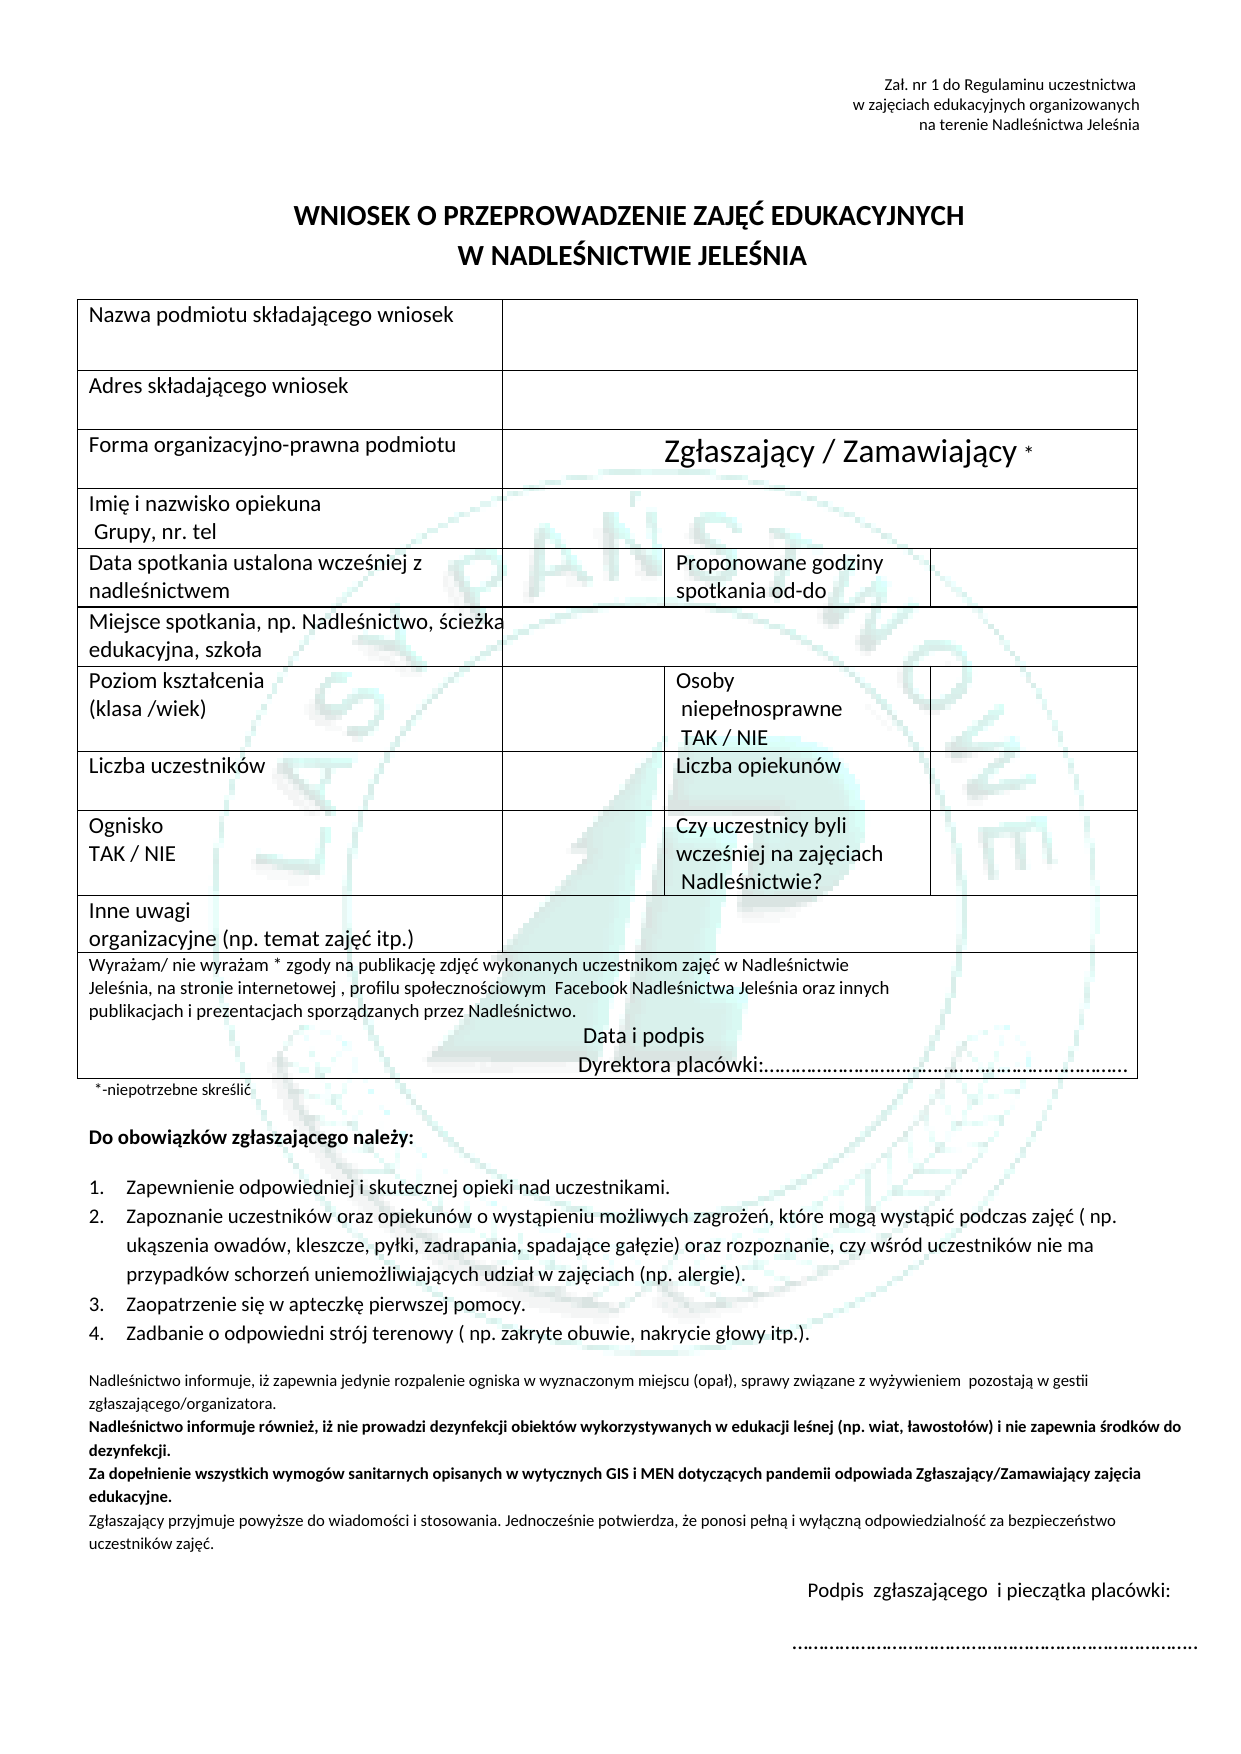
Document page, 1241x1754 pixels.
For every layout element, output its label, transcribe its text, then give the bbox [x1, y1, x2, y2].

table_cell [931, 549, 1137, 606]
table_cell [503, 371, 1137, 429]
table_cell Osoby niepełnosprawne TAK / NIE [665, 667, 930, 751]
table_cell Czy uczestnicy byli wcześniej na zajęciach Nadleśnictwie? [665, 811, 930, 895]
table_cell [931, 667, 1137, 751]
list Zadbanie o odpowiedni strój terenowy ( np. zakryte obuwie, nakrycie głowy itp.). [89, 1320, 1199, 1345]
text Nadleśnictwo informuje, iż zapewnia jedynie rozpalenie ogniska w wyznaczonym miejscu (opał), sprawy związane z wyżywieniem pozostają w gestii zgłaszającego/organizatora. Nadleśnictwo informuje również, iż nie prowadzi dezynfekcji obiektów wykorzystywanych w edukacji leśnej (np. wiat, ławostołów) i nie zapewnia środków do dezynfekcji. Za dopełnienie wszystkich wymogów sanitarnych opisanych w wytycznych GIS i MEN dotyczących pandemii odpowiada Zgłaszający/Zamawiający zajęcia edukacyjne. Zgłaszający przyjmuje powyższe do wiadomości i stosowania. Jednocześnie potwierdza, że ponosi pełną i wyłączną odpowiedzialność za bezpieczeństwo uczestników zajęć. [89, 1370, 1199, 1553]
table_cell Poziom kształcenia (klasa /wiek) [78, 667, 502, 751]
table_cell Adres składającego wniosek [78, 371, 502, 429]
table_cell [503, 549, 664, 606]
table_cell [503, 752, 664, 810]
table_cell Wyrażam/ nie wyrażam * zgody na publikację zdjęć wykonanych uczestnikom zajęć w Nadleśnictwie Jeleśnia, na stronie internetowej , profilu społecznościowym Facebook Nadleśnictwa Jeleśnia oraz innych publikacjach i prezentacjach sporządzanych przez Nadleśnictwo. Data i podpis Dyrektora placówki:…………………………………………………………… [78, 953, 1137, 1078]
table_cell Forma organizacyjno-prawna podmiotu [78, 430, 502, 488]
table_cell Data spotkania ustalona wcześniej z nadleśnictwem [78, 549, 502, 606]
table_cell [503, 489, 1137, 547]
table_cell Miejsce spotkania, np. Nadleśnictwo, ścieżka edukacyjna, szkoła [78, 608, 502, 666]
table_cell Imię i nazwisko opiekuna Grupy, nr. tel [78, 489, 502, 547]
table_cell [503, 896, 1137, 952]
table_cell [931, 752, 1137, 810]
list Zaopatrzenie się w apteczkę pierwszej pomocy. [89, 1291, 1199, 1316]
list Zapewnienie odpowiedniej i skutecznej opieki nad uczestnikami. [89, 1174, 1199, 1199]
table_cell [931, 811, 1137, 895]
table_header [503, 300, 1137, 370]
table_cell Proponowane godziny spotkania od-do [665, 549, 930, 606]
list Zapoznanie uczestników oraz opiekunów o wystąpieniu możliwych zagrożeń, które mogą wystąpić podczas zajęć ( np. ukąszenia owadów, kleszcze, pyłki, zadrapania, spadające gałęzie) oraz rozpoznanie, czy wśród uczestników nie ma przypadków schorzeń uniemożliwiających udział w zajęciach (np. alergie). [89, 1203, 1199, 1287]
text ………………………………………………………………….. [148, 1627, 1199, 1655]
table_cell Liczba uczestników [78, 752, 502, 810]
text Do obowiązków zgłaszającego należy: [89, 1124, 1199, 1149]
table_cell Zgłaszający / Zamawiający * [503, 430, 1137, 488]
table_header Nazwa podmiotu składającego wniosek [78, 300, 502, 370]
table_cell [503, 608, 1137, 666]
table_cell Ognisko TAK / NIE [78, 811, 502, 895]
table_cell [503, 811, 664, 895]
table_cell [503, 667, 664, 751]
text *-niepotrzebne skreślić [89, 1079, 1199, 1099]
text Podpis zgłaszającego i pieczątka placówki: [148, 1577, 1199, 1603]
table_cell Inne uwagi organizacyjne (np. temat zajęć itp.) [78, 896, 502, 952]
text WNIOSEK O PRZEPROWADZENIE ZAJĘĆ EDUKACYJNYCH W NADLEŚNICTWIE JELEŚNIA [74, 197, 1184, 273]
table_cell Liczba opiekunów [665, 752, 930, 810]
